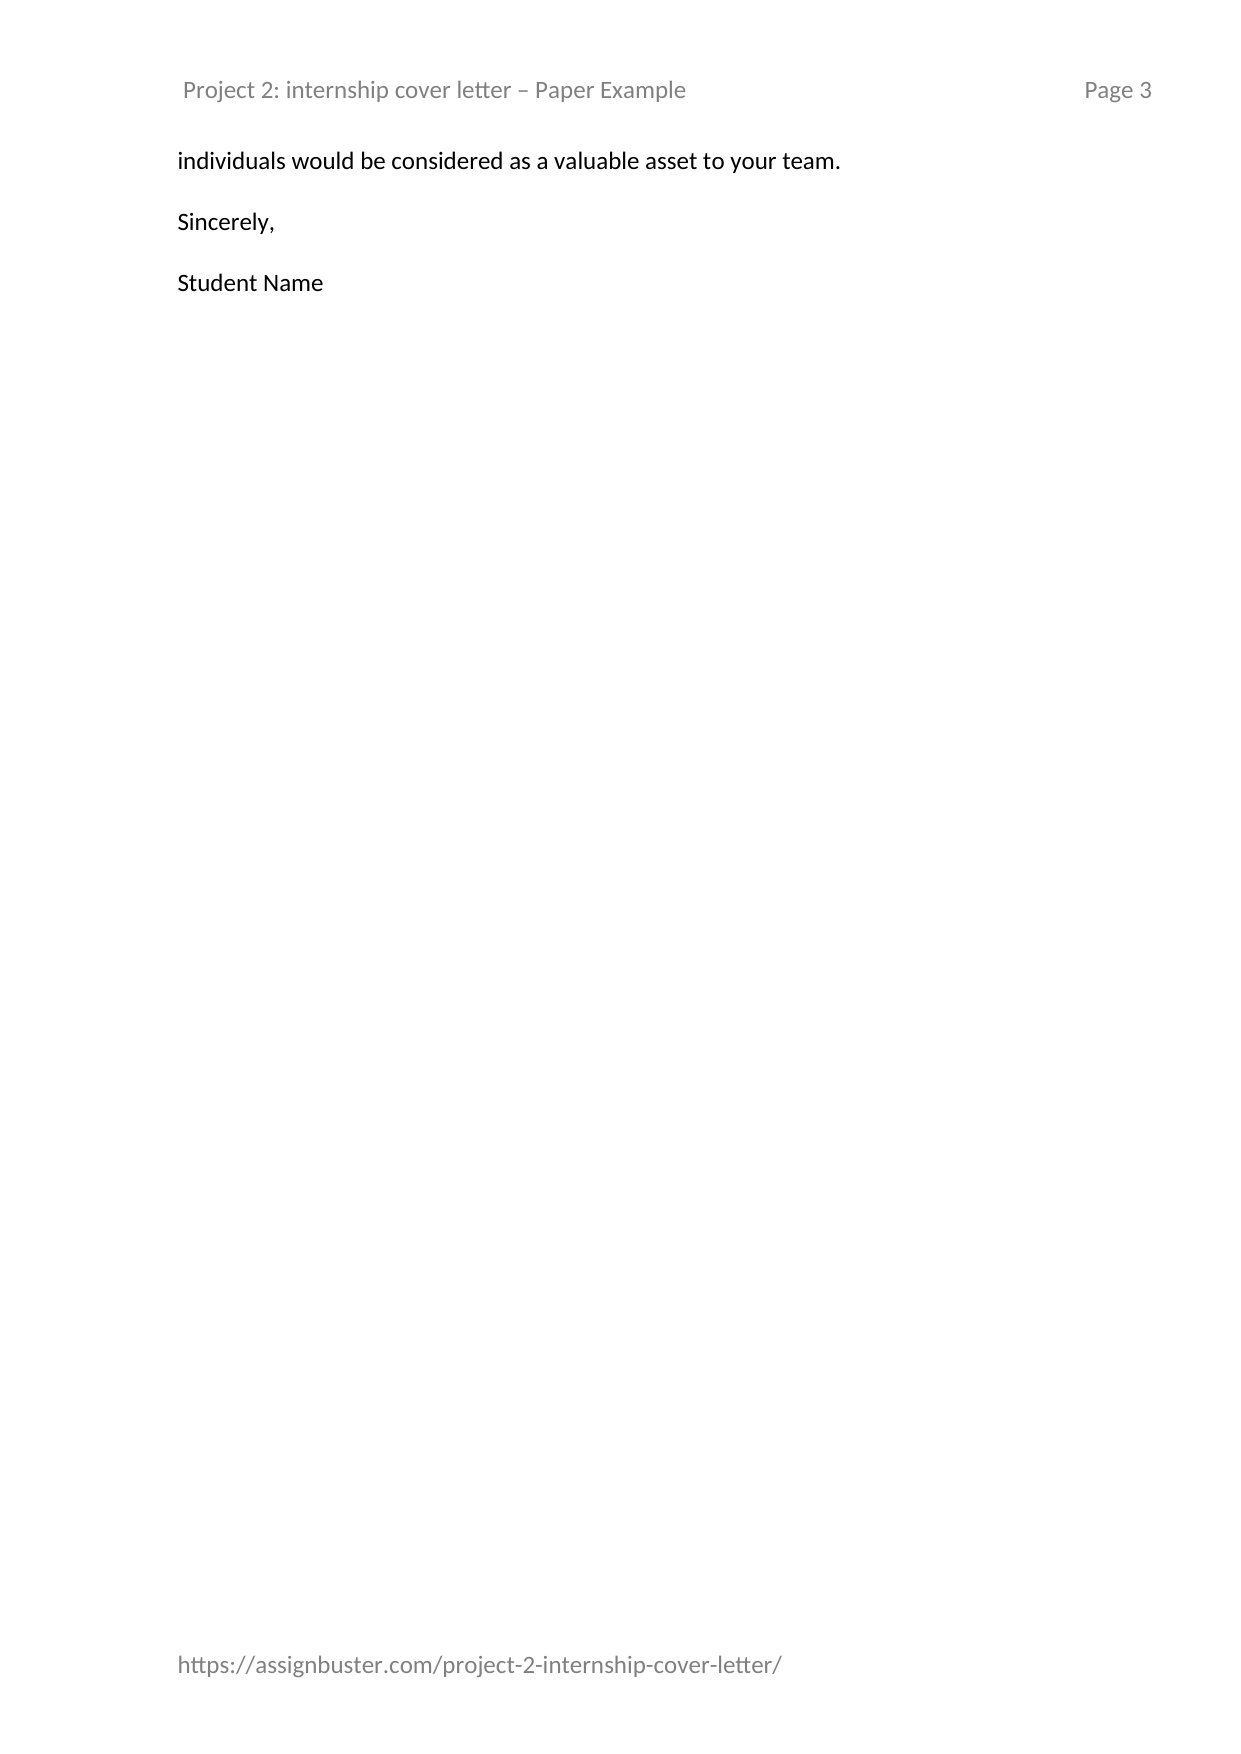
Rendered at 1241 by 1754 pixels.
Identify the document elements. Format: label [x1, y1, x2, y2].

text [177, 145, 1152, 298]
